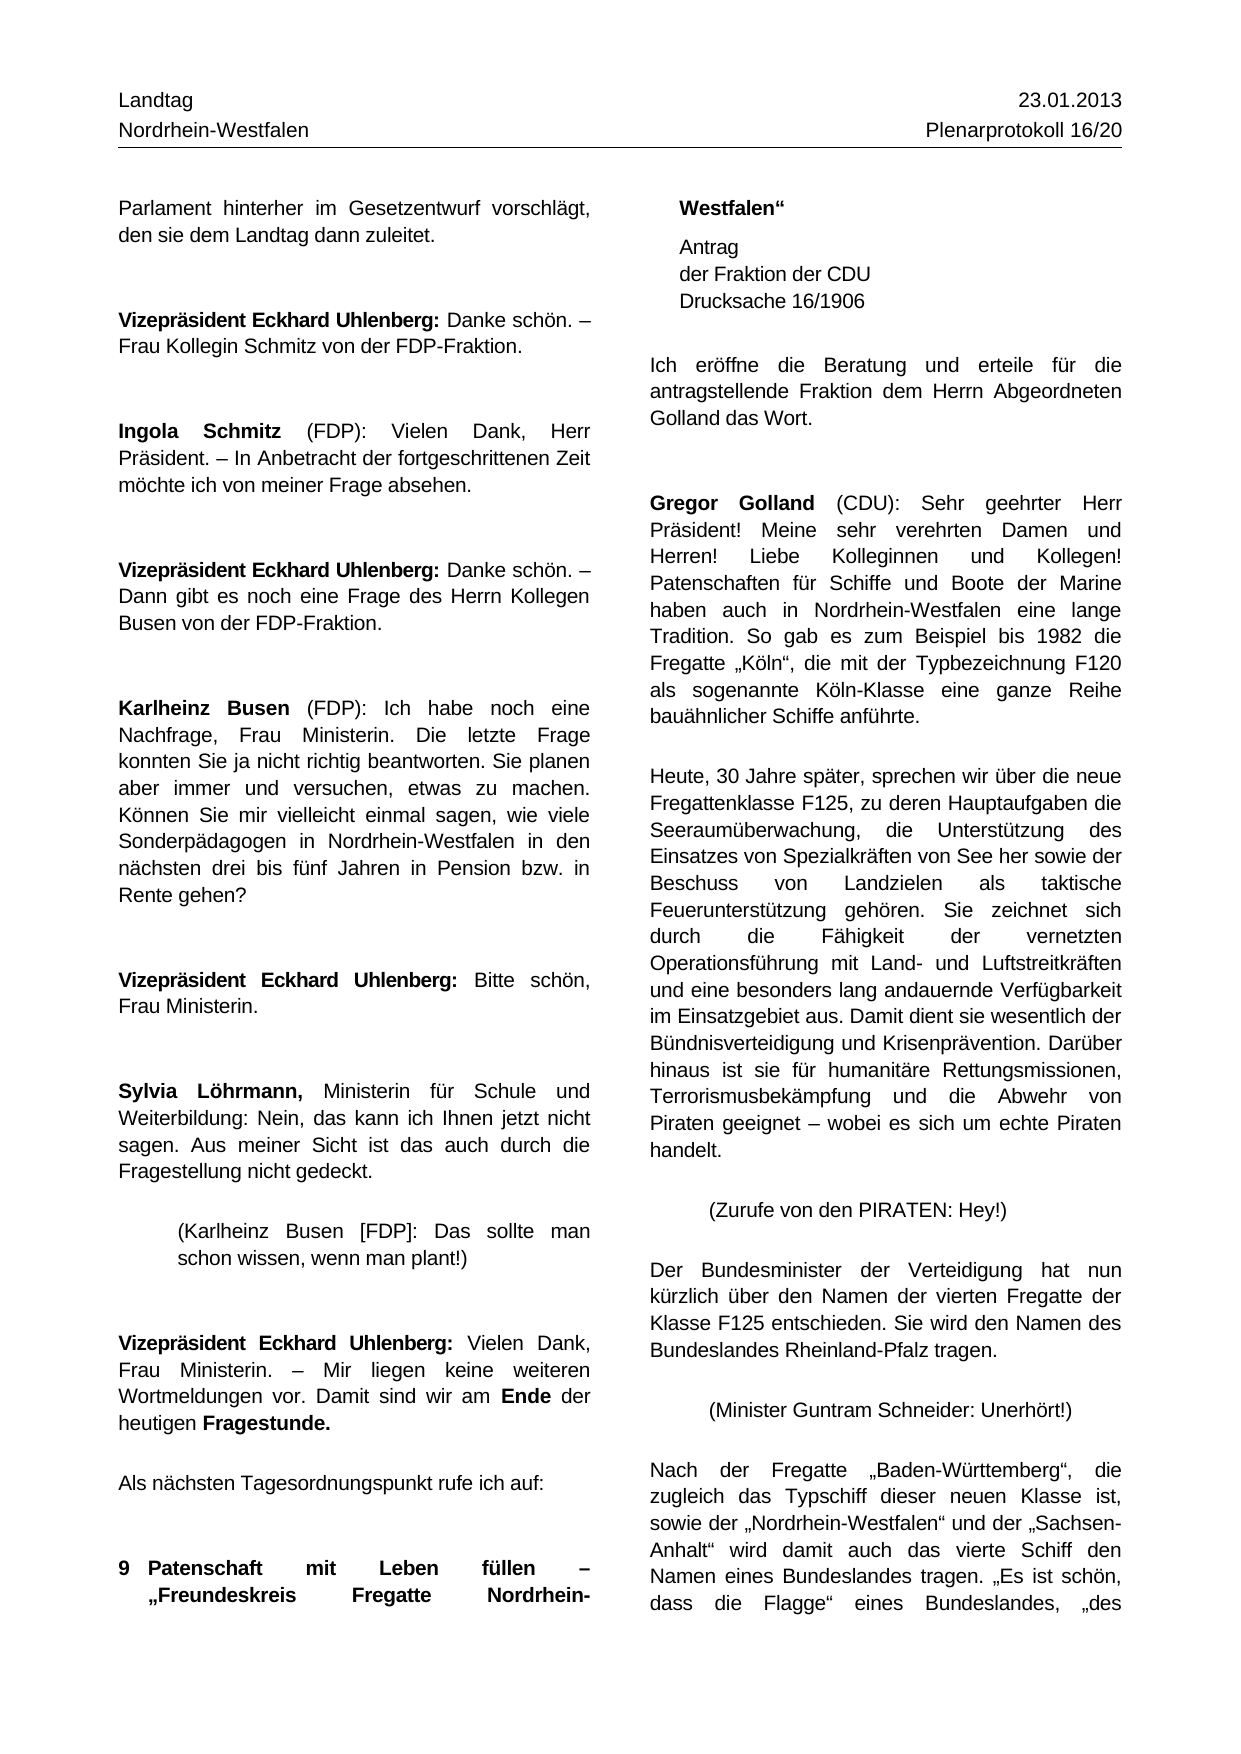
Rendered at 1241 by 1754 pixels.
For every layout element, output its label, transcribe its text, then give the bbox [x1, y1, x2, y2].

text Vizepräsident Eckhard Uhlenberg: Bitte schön, Frau Ministerin. [118, 968, 591, 1018]
text Ingola Schmitz (FDP): Vielen Dank, Herr Präsident. – In Anbetracht der fortgeschrittenen Zeit möchte ich von meiner Frage absehen. [118, 420, 591, 497]
text (Minister Guntram Schneider: Unerhört!) [709, 1398, 1122, 1422]
text Sylvia Löhrmann, Ministerin für Schule und Weiterbildung: Nein, das kann ich Ihnen jetzt nicht sagen. Aus meiner Sicht ist das auch durch die Fragestellung nicht gedeckt. [118, 1080, 591, 1183]
text Vizepräsident Eckhard Uhlenberg: Danke schön. – Dann gibt es noch eine Frage des Herrn Kollegen Busen von der FDP-Fraktion. [118, 558, 591, 635]
text Vizepräsident Eckhard Uhlenberg: Vielen Dank, Frau Ministerin. – Mir liegen keine weiteren Wortmeldungen vor. Damit sind wir am Ende der heutigen Fragestunde. [118, 1332, 591, 1435]
text Heute, 30 Jahre später, sprechen wir über die neue Fregattenklasse F125, zu deren Hauptaufgaben die Seeraumüberwachung, die Unterstützung des Einsatzes von Spezialkräften von See her sowie der Beschuss von Landzielen als taktische Feuerunterstützung gehören. Sie zeichnet sich durch die Fähigkeit der vernetzten Operationsführung mit Land- und Luftstreitkräften und eine besonders lang andauernde Verfügbarkeit im Einsatzgebiet aus. Damit dient sie wesentlich der Bündnisverteidigung und Krisenprävention. Darüber hinaus ist sie für humanitäre Rettungsmissionen, Terrorismusbekämpfung und die Abwehr von Piraten geeignet – wobei es sich um echte Piraten handelt. [649, 765, 1122, 1162]
text Gregor Golland (CDU): Sehr geehrter Herr Präsident! Meine sehr verehrten Damen und Herren! Liebe Kolleginnen und Kollegen! Patenschaften für Schiffe und Boote der Marine haben auch in Nordrhein-Westfalen eine lange Tradition. So gab es zum Beispiel bis 1982 die Fregatte „Köln“, die mit der Typbezeichnung F120 als sogenannte Köln-Klasse eine ganze Reihe bauähnlicher Schiffe anführte. [649, 492, 1122, 728]
text Der Bundesminister der Verteidigung hat nun kürzlich über den Namen der vierten Fregatte der Klasse F125 entschieden. Sie wird den Namen des Bundeslandes Rheinland-Pfalz tragen. [649, 1258, 1122, 1362]
text Als nächsten Tagesordnungspunkt rufe ich auf: [118, 1472, 591, 1495]
text Antrag der Fraktion der CDU Drucksache 16/1906 [679, 236, 1122, 312]
text Karlheinz Busen (FDP): Ich habe noch eine Nachfrage, Frau Ministerin. Die letzte Frage konnten Sie ja nicht richtig beantworten. Sie planen aber immer und versuchen, etwas zu machen. Können Sie mir vielleicht einmal sagen, wie viele Sonderpädagogen in Nordrhein-Westfalen in den nächsten drei bis fünf Jahren in Pension bzw. in Rente gehen? [118, 697, 591, 907]
text (Zurufe von den PIRATEN: Hey!) [709, 1198, 1122, 1222]
text 9 Patenschaft mit Leben füllen – „Freundeskreis Fregatte Nordrhein-Westfalen“ [118, 1557, 591, 1607]
text (Karlheinz Busen [FDP]: Das sollte man schon wissen, wenn man plant!) [177, 1220, 591, 1270]
text 9 Patenschaft mit Leben füllen – „Freundeskreis Fregatte Nordrhein-Westfalen“ [649, 197, 1122, 220]
text Ich eröffne die Beratung und erteile für die antragstellende Fraktion dem Herrn Abgeordneten Golland das Wort. [649, 353, 1122, 430]
text Vizepräsident Eckhard Uhlenberg: Danke schön. – Frau Kollegin Schmitz von der FDP-Fraktion. [118, 308, 591, 358]
